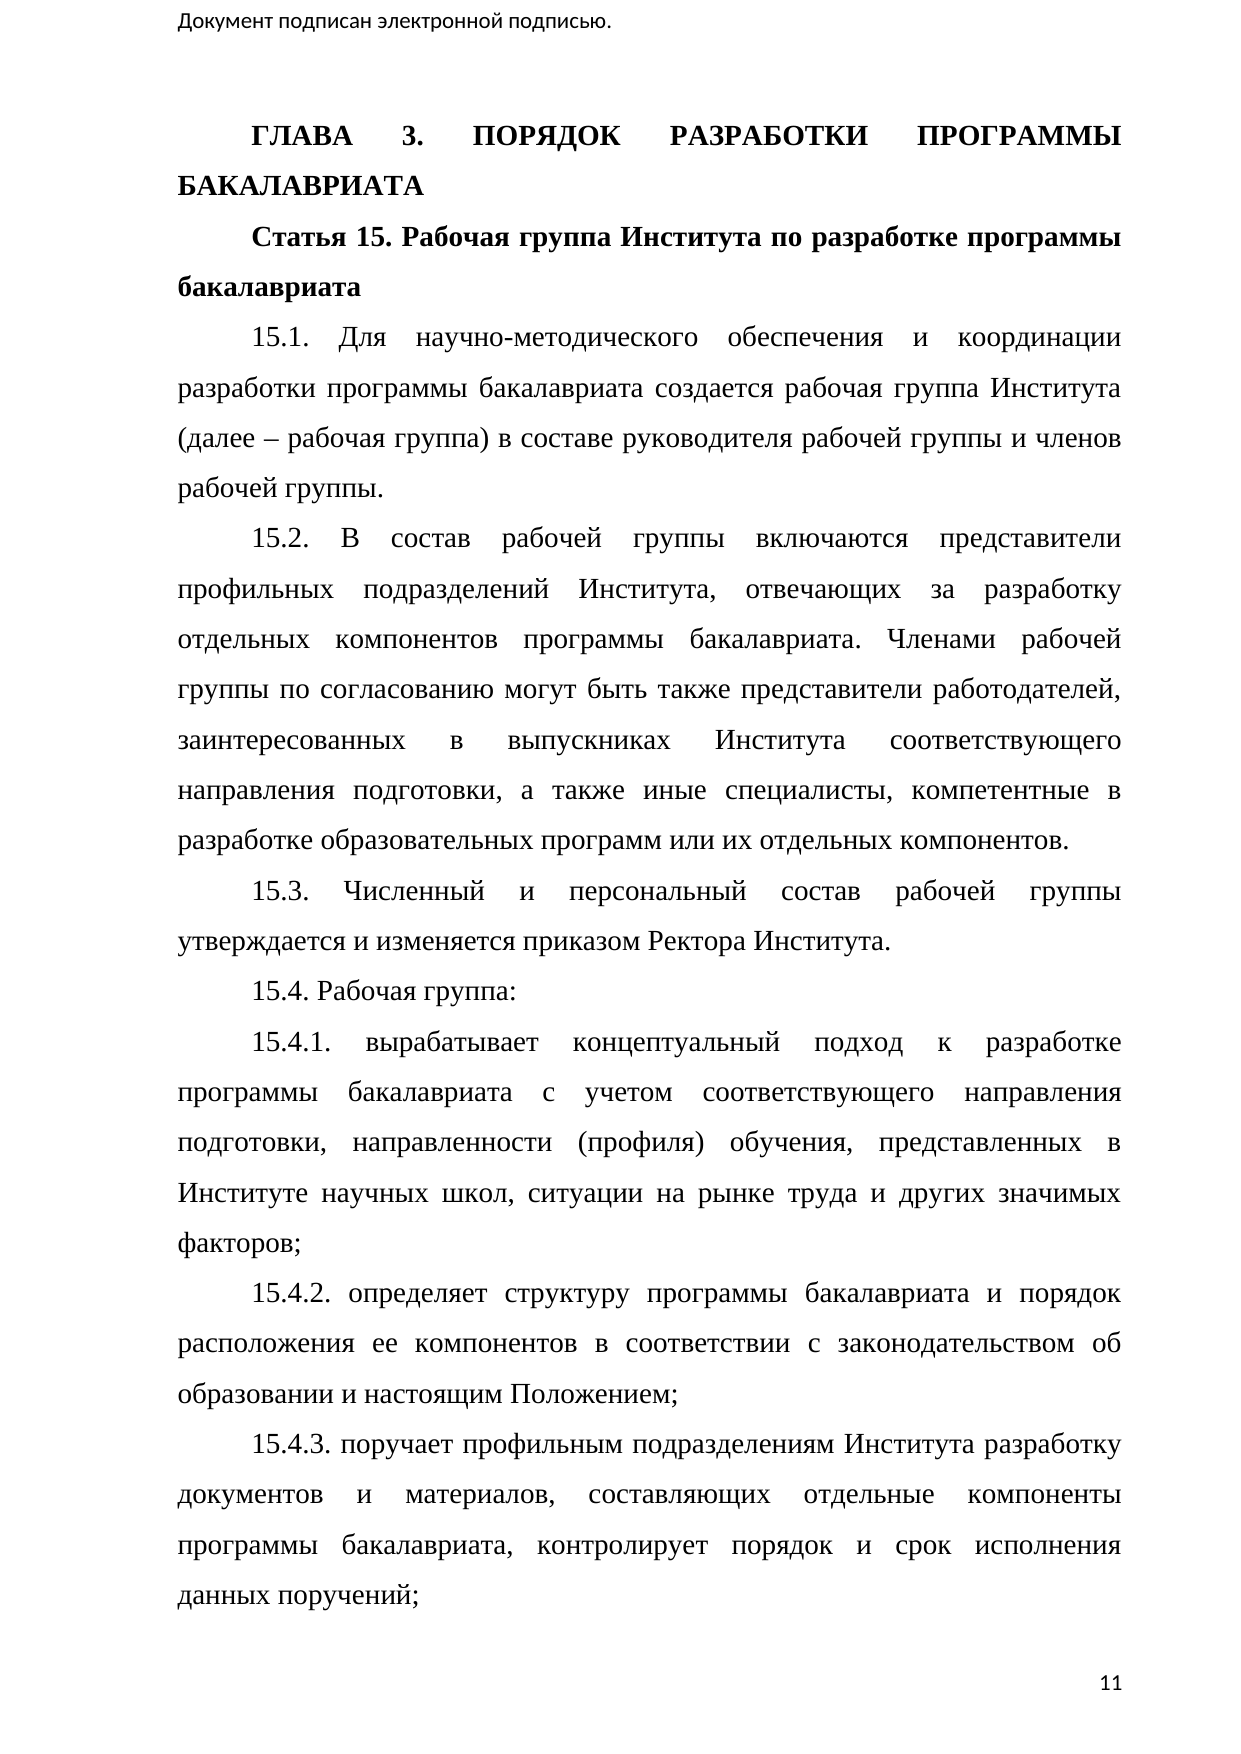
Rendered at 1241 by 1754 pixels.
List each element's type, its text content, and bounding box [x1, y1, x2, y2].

text 15.3. Численный и персональный состав рабочей группы утверждается и изменяется приказом Ректора Института. [177, 873, 1122, 957]
text 15.4. Рабочая группа: [177, 973, 1122, 1007]
text Статья 15. Рабочая группа Института по разработке программы бакалавриата [177, 219, 1122, 303]
text ГЛАВА 3. ПОРЯДОК РАЗРАБОТКИ ПРОГРАММЫ БАКАЛАВРИАТА [177, 118, 1122, 202]
text 15.2. В состав рабочей группы включаются представители профильных подразделений Института, отвечающих за разработку отдельных компонентов программы бакалавриата. Членами рабочей группы по согласованию могут быть также представители работодателей, заинтересованных в выпускниках Института соответствующего направления подготовки, а также иные специалисты, компетентные в разработке образовательных программ или их отдельных компонентов. [177, 521, 1122, 856]
text 15.4.2. определяет структуру программы бакалавриата и порядок расположения ее компонентов в соответствии с законодательством об образовании и настоящим Положением; [177, 1275, 1122, 1409]
text 15.4.3. поручает профильным подразделениям Института разработку документов и материалов, составляющих отдельные компоненты программы бакалавриата, контролирует порядок и срок исполнения данных поручений; [177, 1426, 1122, 1611]
text 15.1. Для научно-методического обеспечения и координации разработки программы бакалавриата создается рабочая группа Института (далее – рабочая группа) в составе руководителя рабочей группы и членов рабочей группы. [177, 319, 1122, 504]
text 15.4.1. вырабатывает концептуальный подход к разработке программы бакалавриата с учетом соответствующего направления подготовки, направленности (профиля) обучения, представленных в Институте научных школ, ситуации на рынке труда и других значимых факторов; [177, 1024, 1122, 1258]
